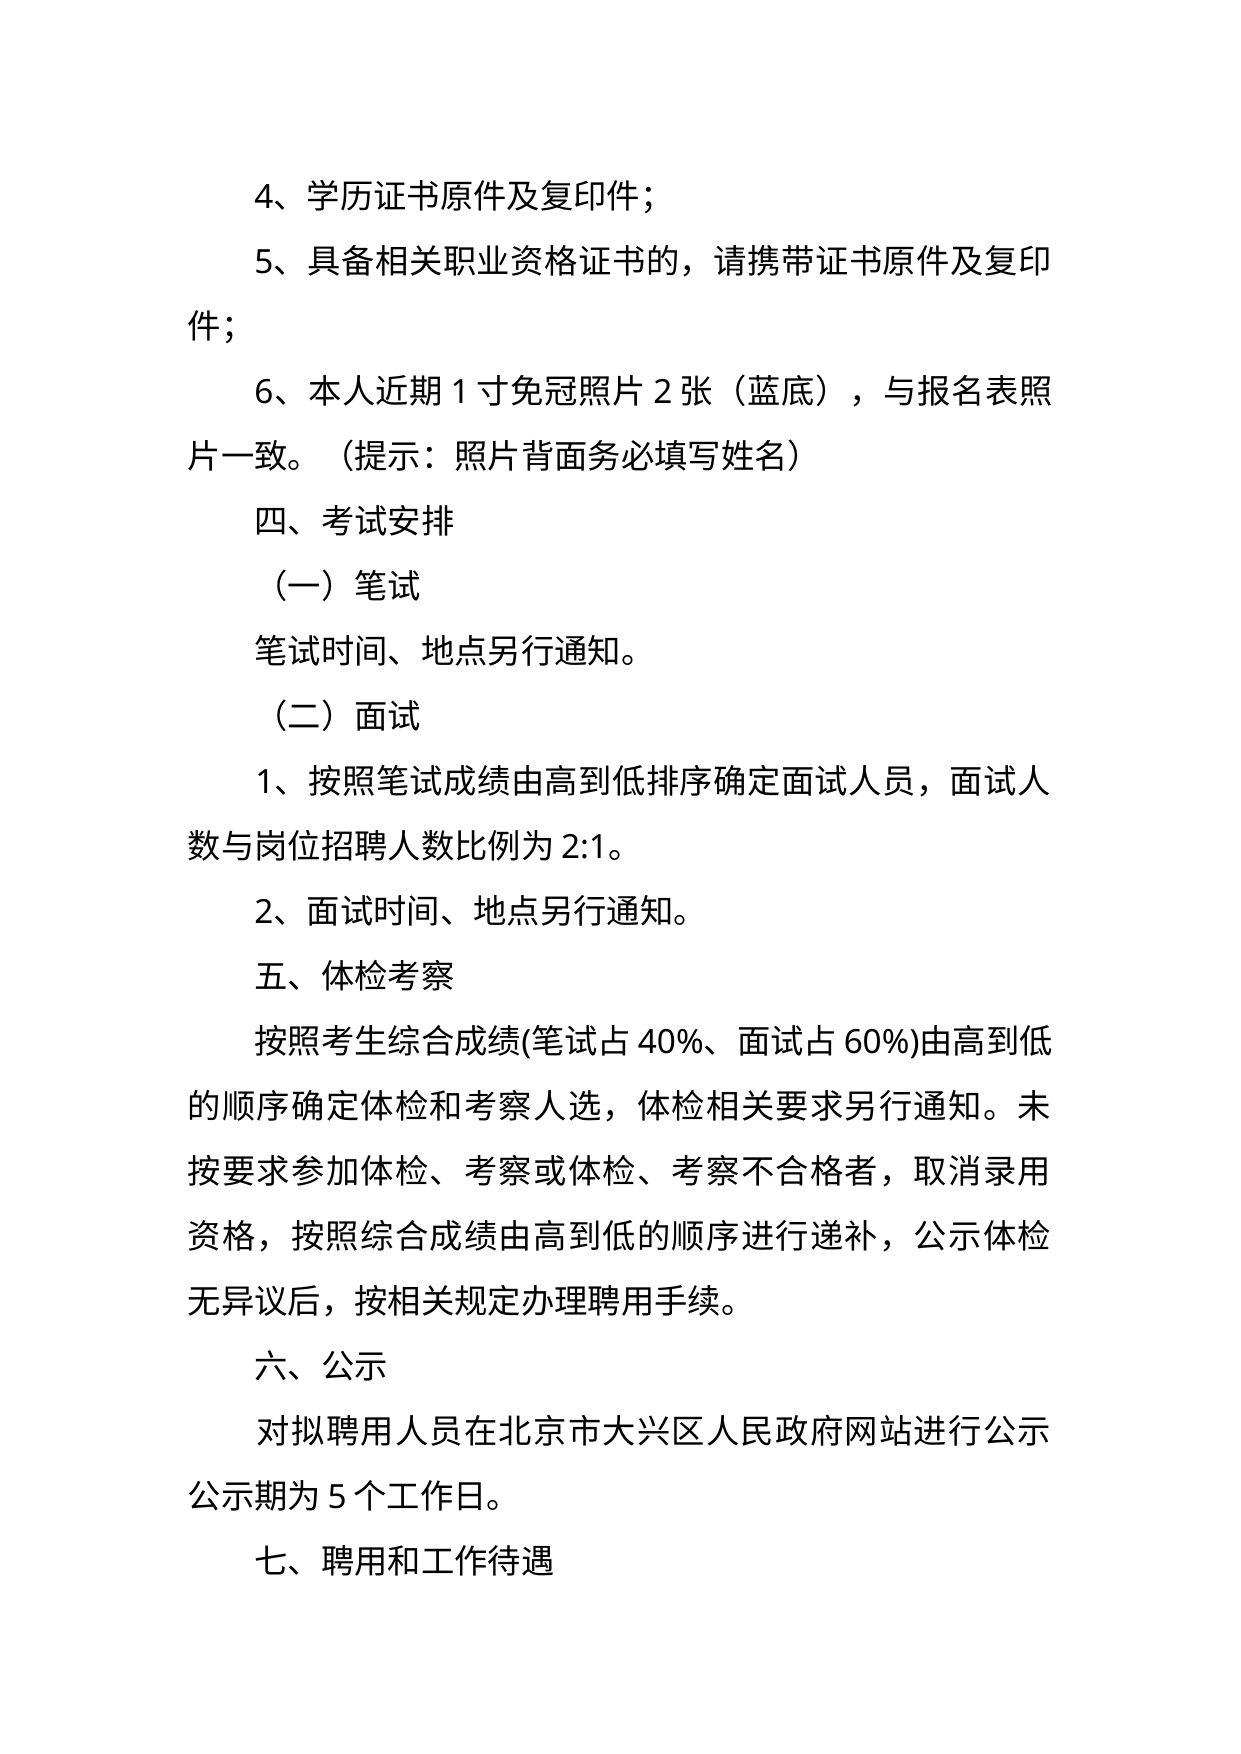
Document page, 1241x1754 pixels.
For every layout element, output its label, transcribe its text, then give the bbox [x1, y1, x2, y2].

text 1、按照笔试成绩由高到低排序确定面试人员，面试人数与岗位招聘人数比例为2:1。 [187, 747, 1053, 877]
text 4、学历证书原件及复印件； [187, 162, 1053, 227]
text 5、具备相关职业资格证书的，请携带证书原件及复印件； [187, 227, 1053, 357]
text （二）面试 [187, 682, 1053, 747]
text （一）笔试 [187, 552, 1053, 617]
text 笔试时间、地点另行通知。 [187, 617, 1053, 682]
text 6、本人近期1寸免冠照片2张（蓝底），与报名表照片一致。（提示：照片背面务必填写姓名） [187, 357, 1053, 487]
text 五、体检考察 [187, 942, 1053, 1007]
text 对拟聘用人员在北京市大兴区人民政府网站进行公示，公示期为5个工作日。 [187, 1397, 1053, 1527]
text 七、聘用和工作待遇 [187, 1527, 1053, 1592]
text 四、考试安排 [187, 487, 1053, 552]
text 按照考生综合成绩(笔试占40%、面试占60%)由高到低的顺序确定体检和考察人选，体检相关要求另行通知。未按要求参加体检、考察或体检、考察不合格者，取消录用资格，按照综合成绩由高到低的顺序进行递补，公示体检无异议后，按相关规定办理聘用手续。 [187, 1007, 1053, 1332]
text 2、面试时间、地点另行通知。 [187, 877, 1053, 942]
text 六、公示 [187, 1332, 1053, 1397]
